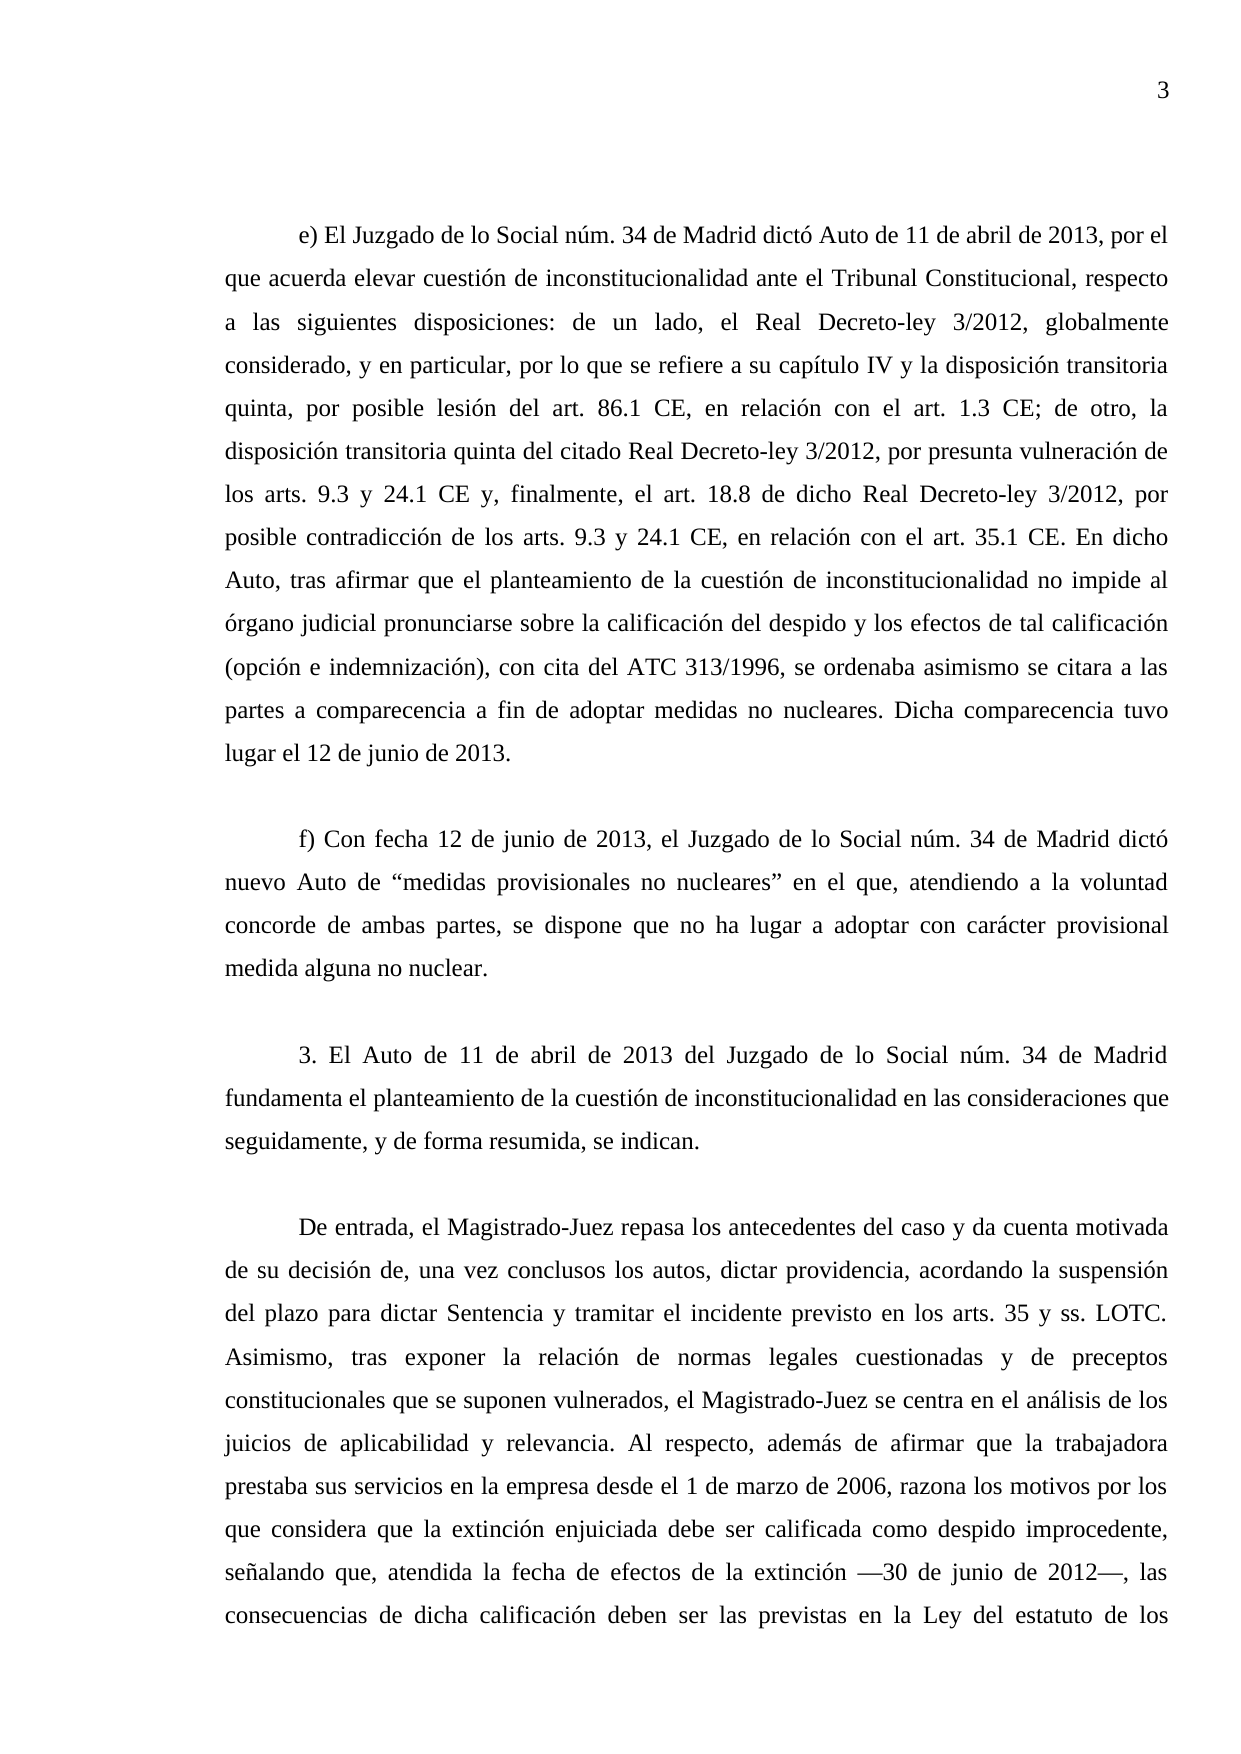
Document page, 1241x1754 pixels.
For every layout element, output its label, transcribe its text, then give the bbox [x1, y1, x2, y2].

text f) Con fecha 12 de junio de 2013, el Juzgado de lo Social núm. 34 de Madrid dictó nuevo Auto de “medidas provisionales no nucleares” en el que, atendiendo a la voluntad concorde de ambas partes, se dispone que no ha lugar a adoptar con carácter provisional medida alguna no nuclear. [224, 824, 1169, 982]
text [224, 1212, 1169, 1629]
text 3. El Auto de 11 de abril de 2013 del Juzgado de lo Social núm. 34 de Madrid fundamenta el planteamiento de la cuestión de inconstitucionalidad en las consideraciones que seguidamente, y de forma resumida, se indican. [224, 1040, 1169, 1155]
text e) El Juzgado de lo Social núm. 34 de Madrid dictó Auto de 11 de abril de 2013, por el que acuerda elevar cuestión de inconstitucionalidad ante el Tribunal Constitucional, respecto a las siguientes disposiciones: de un lado, el Real Decreto-ley 3/2012, globalmente considerado, y en particular, por lo que se refiere a su capítulo IV y la disposición transitoria quinta, por posible lesión del art. 86.1 CE, en relación con el art. 1.3 CE; de otro, la disposición transitoria quinta del citado Real Decreto-ley 3/2012, por presunta vulneración de los arts. 9.3 y 24.1 CE y, finalmente, el art. 18.8 de dicho Real Decreto-ley 3/2012, por posible contradicción de los arts. 9.3 y 24.1 CE, en relación con el art. 35.1 CE. En dicho Auto, tras afirmar que el planteamiento de la cuestión de inconstitucionalidad no impide al órgano judicial pronunciarse sobre la calificación del despido y los efectos de tal calificación (opción e indemnización), con cita del ATC 313/1996, se ordenaba asimismo se citara a las partes a comparecencia a fin de adoptar medidas no nucleares. Dicha comparecencia tuvo lugar el 12 de junio de 2013. [224, 220, 1169, 767]
